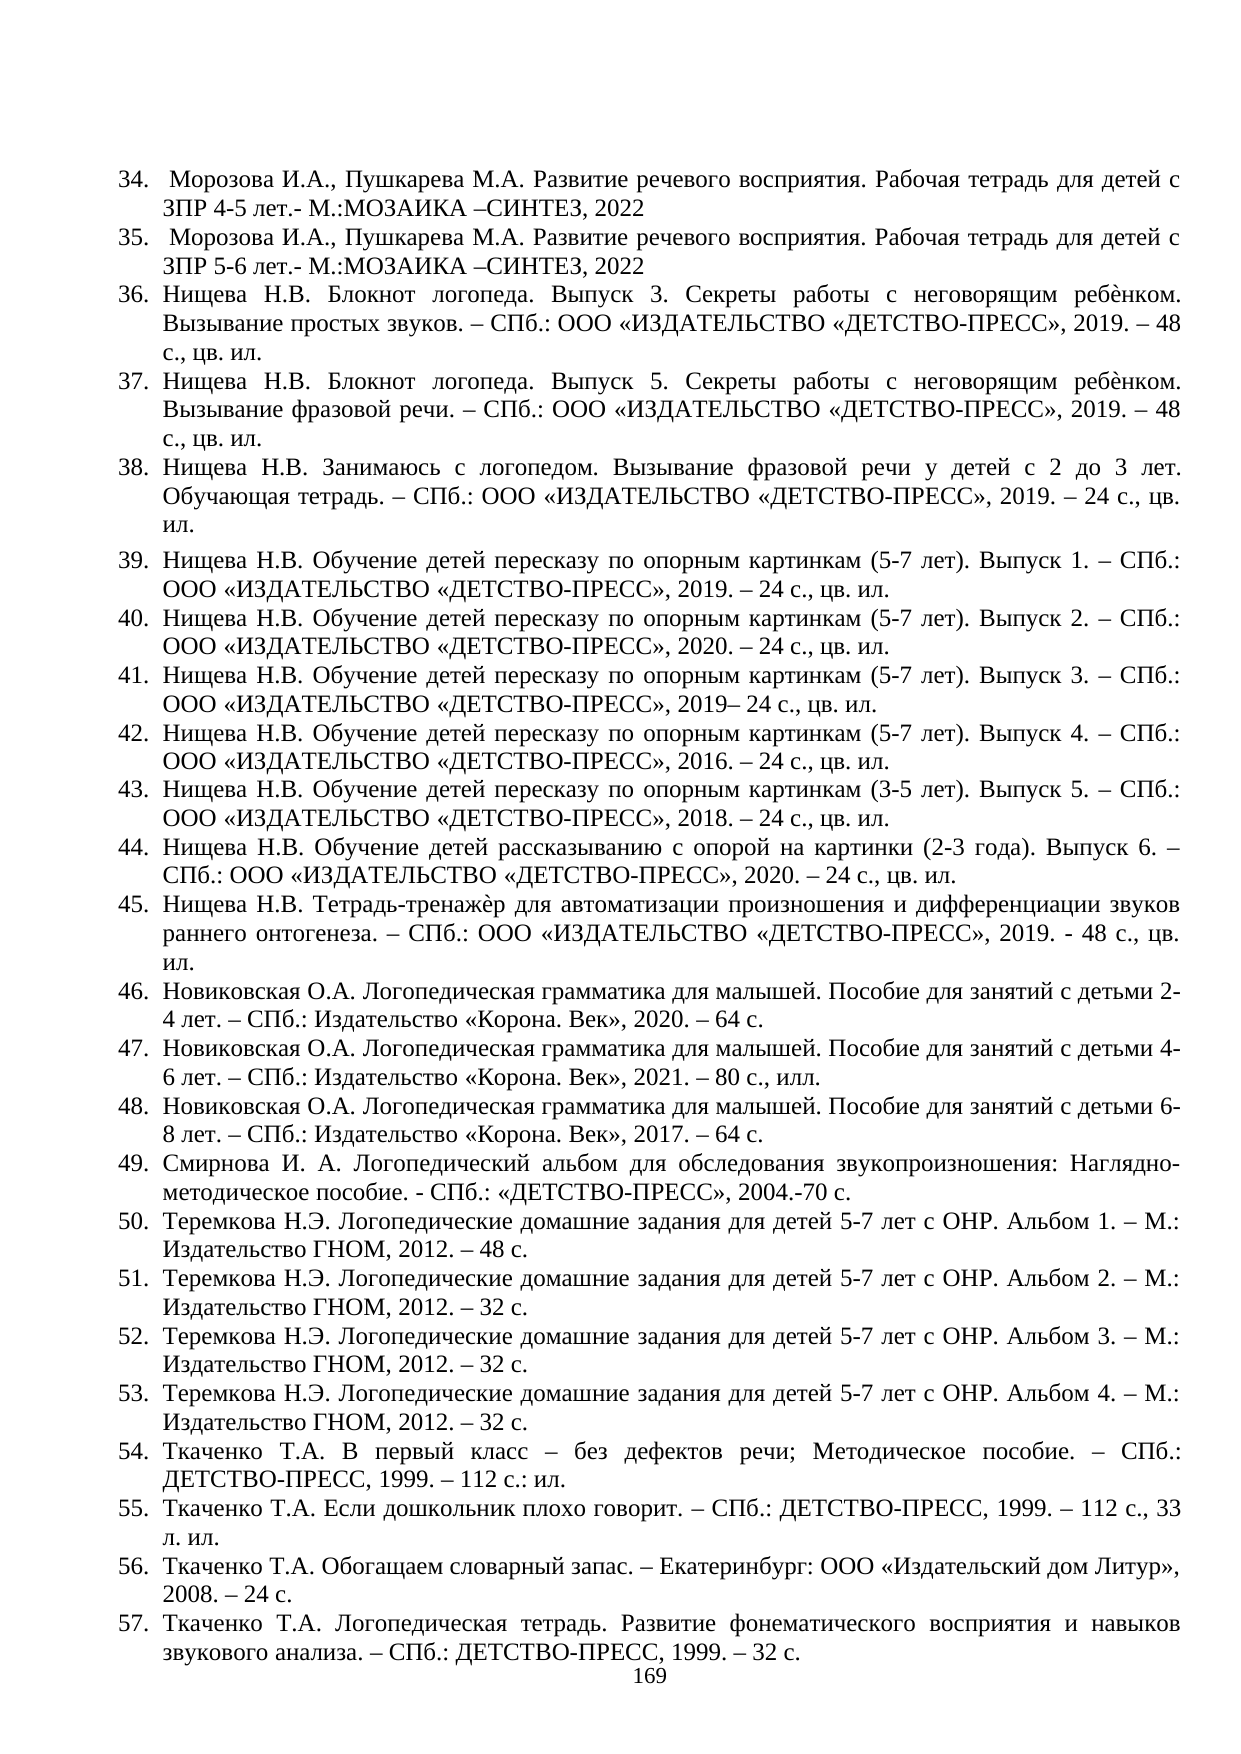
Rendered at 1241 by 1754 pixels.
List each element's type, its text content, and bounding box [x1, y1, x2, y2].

list Нищева Н.В. Обучение детей пересказу по опорным картинкам (5-7 лет). Выпуск 1. – СПб.: ООО «ИЗДАТЕЛЬСТВО «ДЕТСТВО-ПРЕСС», 2019. – 24 с., цв. ил. [118, 545, 1182, 603]
list Смирнова И. А. Логопедический альбом для обследования звукопроизношения: Наглядно- методическое пособие. - СПб.: «ДЕТСТВО-ПРЕСС», 2004.-70 с. [118, 1148, 1182, 1206]
list Ткаченко Т.А. Обогащаем словарный запас. – Екатеринбург: ООО «Издательский дом Литур», 2008. – 24 с. [118, 1551, 1181, 1608]
list Новиковская О.А. Логопедическая грамматика для малышей. Пособие для занятий с детьми 6- 8 лет. – СПб.: Издательство «Корона. Век», 2017. – 64 с. [118, 1091, 1182, 1148]
list Теремкова Н.Э. Логопедические домашние задания для детей 5-7 лет с ОНР. Альбом 2. – М.: Издательство ГНОМ, 2012. – 32 с. [118, 1263, 1182, 1321]
list Новиковская О.А. Логопедическая грамматика для малышей. Пособие для занятий с детьми 2- 4 лет. – СПб.: Издательство «Корона. Век», 2020. – 64 с. [118, 976, 1182, 1033]
list Теремкова Н.Э. Логопедические домашние задания для детей 5-7 лет с ОНР. Альбом 3. – М.: Издательство ГНОМ, 2012. – 32 с. [118, 1321, 1182, 1378]
list Ткаченко Т.А. Если дошкольник плохо говорит. – СПб.: ДЕТСТВО-ПРЕСС, 1999. – 112 с., 33 л. ил. [118, 1493, 1182, 1551]
list Нищева Н.В. Блокнот логопеда. Выпуск 5. Секреты работы с неговорящим ребѐнком. Вызывание фразовой речи. – СПб.: ООО «ИЗДАТЕЛЬСТВО «ДЕТСТВО-ПРЕСС», 2019. – 48 с., цв. ил. [118, 366, 1182, 452]
list Морозова И.А., Пушкарева М.А. Развитие речевого восприятия. Рабочая тетрадь для детей с ЗПР 5-6 лет.- М.:МОЗАИКА –СИНТЕЗ, 2022 [118, 222, 1180, 279]
list Нищева Н.В. Занимаюсь с логопедом. Вызывание фразовой речи у детей с 2 до 3 лет. Обучающая тетрадь. – СПб.: ООО «ИЗДАТЕЛЬСТВО «ДЕТСТВО-ПРЕСС», 2019. – 24 с., цв. ил. [118, 452, 1182, 538]
list Ткаченко Т.А. В первый класс – без дефектов речи; Методическое пособие. – СПб.: ДЕТСТВО-ПРЕСС, 1999. – 112 с.: ил. [118, 1436, 1182, 1493]
list Нищева Н.В. Обучение детей пересказу по опорным картинкам (5-7 лет). Выпуск 3. – СПб.: ООО «ИЗДАТЕЛЬСТВО «ДЕТСТВО-ПРЕСС», 2019– 24 с., цв. ил. [118, 660, 1182, 718]
list Нищева Н.В. Обучение детей пересказу по опорным картинкам (5-7 лет). Выпуск 2. – СПб.: ООО «ИЗДАТЕЛЬСТВО «ДЕТСТВО-ПРЕСС», 2020. – 24 с., цв. ил. [118, 603, 1182, 660]
list Нищева Н.В. Тетрадь-тренажѐр для автоматизации произношения и дифференциации звуков раннего онтогенеза. – СПб.: ООО «ИЗДАТЕЛЬСТВО «ДЕТСТВО-ПРЕСС», 2019. - 48 с., цв. ил. [118, 889, 1182, 976]
list Теремкова Н.Э. Логопедические домашние задания для детей 5-7 лет с ОНР. Альбом 4. – М.: Издательство ГНОМ, 2012. – 32 с. [118, 1378, 1182, 1436]
list Нищева Н.В. Блокнот логопеда. Выпуск 3. Секреты работы с неговорящим ребѐнком. Вызывание простых звуков. – СПб.: ООО «ИЗДАТЕЛЬСТВО «ДЕТСТВО-ПРЕСС», 2019. – 48 с., цв. ил. [118, 279, 1182, 366]
list Ткаченко Т.А. Логопедическая тетрадь. Развитие фонематического восприятия и навыков звукового анализа. – СПб.: ДЕТСТВО-ПРЕСС, 1999. – 32 с. [118, 1608, 1181, 1666]
list Нищева Н.В. Обучение детей пересказу по опорным картинкам (5-7 лет). Выпуск 4. – СПб.: ООО «ИЗДАТЕЛЬСТВО «ДЕТСТВО-ПРЕСС», 2016. – 24 с., цв. ил. [118, 718, 1182, 775]
list Морозова И.А., Пушкарева М.А. Развитие речевого восприятия. Рабочая тетрадь для детей с ЗПР 4-5 лет.- М.:МОЗАИКА –СИНТЕЗ, 2022 [118, 164, 1181, 222]
list Нищева Н.В. Обучение детей пересказу по опорным картинкам (3-5 лет). Выпуск 5. – СПб.: ООО «ИЗДАТЕЛЬСТВО «ДЕТСТВО-ПРЕСС», 2018. – 24 с., цв. ил. [118, 775, 1182, 832]
list Нищева Н.В. Обучение детей рассказыванию с опорой на картинки (2-3 года). Выпуск 6. – СПб.: ООО «ИЗДАТЕЛЬСТВО «ДЕТСТВО-ПРЕСС», 2020. – 24 с., цв. ил. [118, 832, 1182, 889]
list Новиковская О.А. Логопедическая грамматика для малышей. Пособие для занятий с детьми 4- 6 лет. – СПб.: Издательство «Корона. Век», 2021. – 80 с., илл. [118, 1033, 1182, 1091]
list Теремкова Н.Э. Логопедические домашние задания для детей 5-7 лет с ОНР. Альбом 1. – М.: Издательство ГНОМ, 2012. – 48 с. [118, 1206, 1182, 1263]
